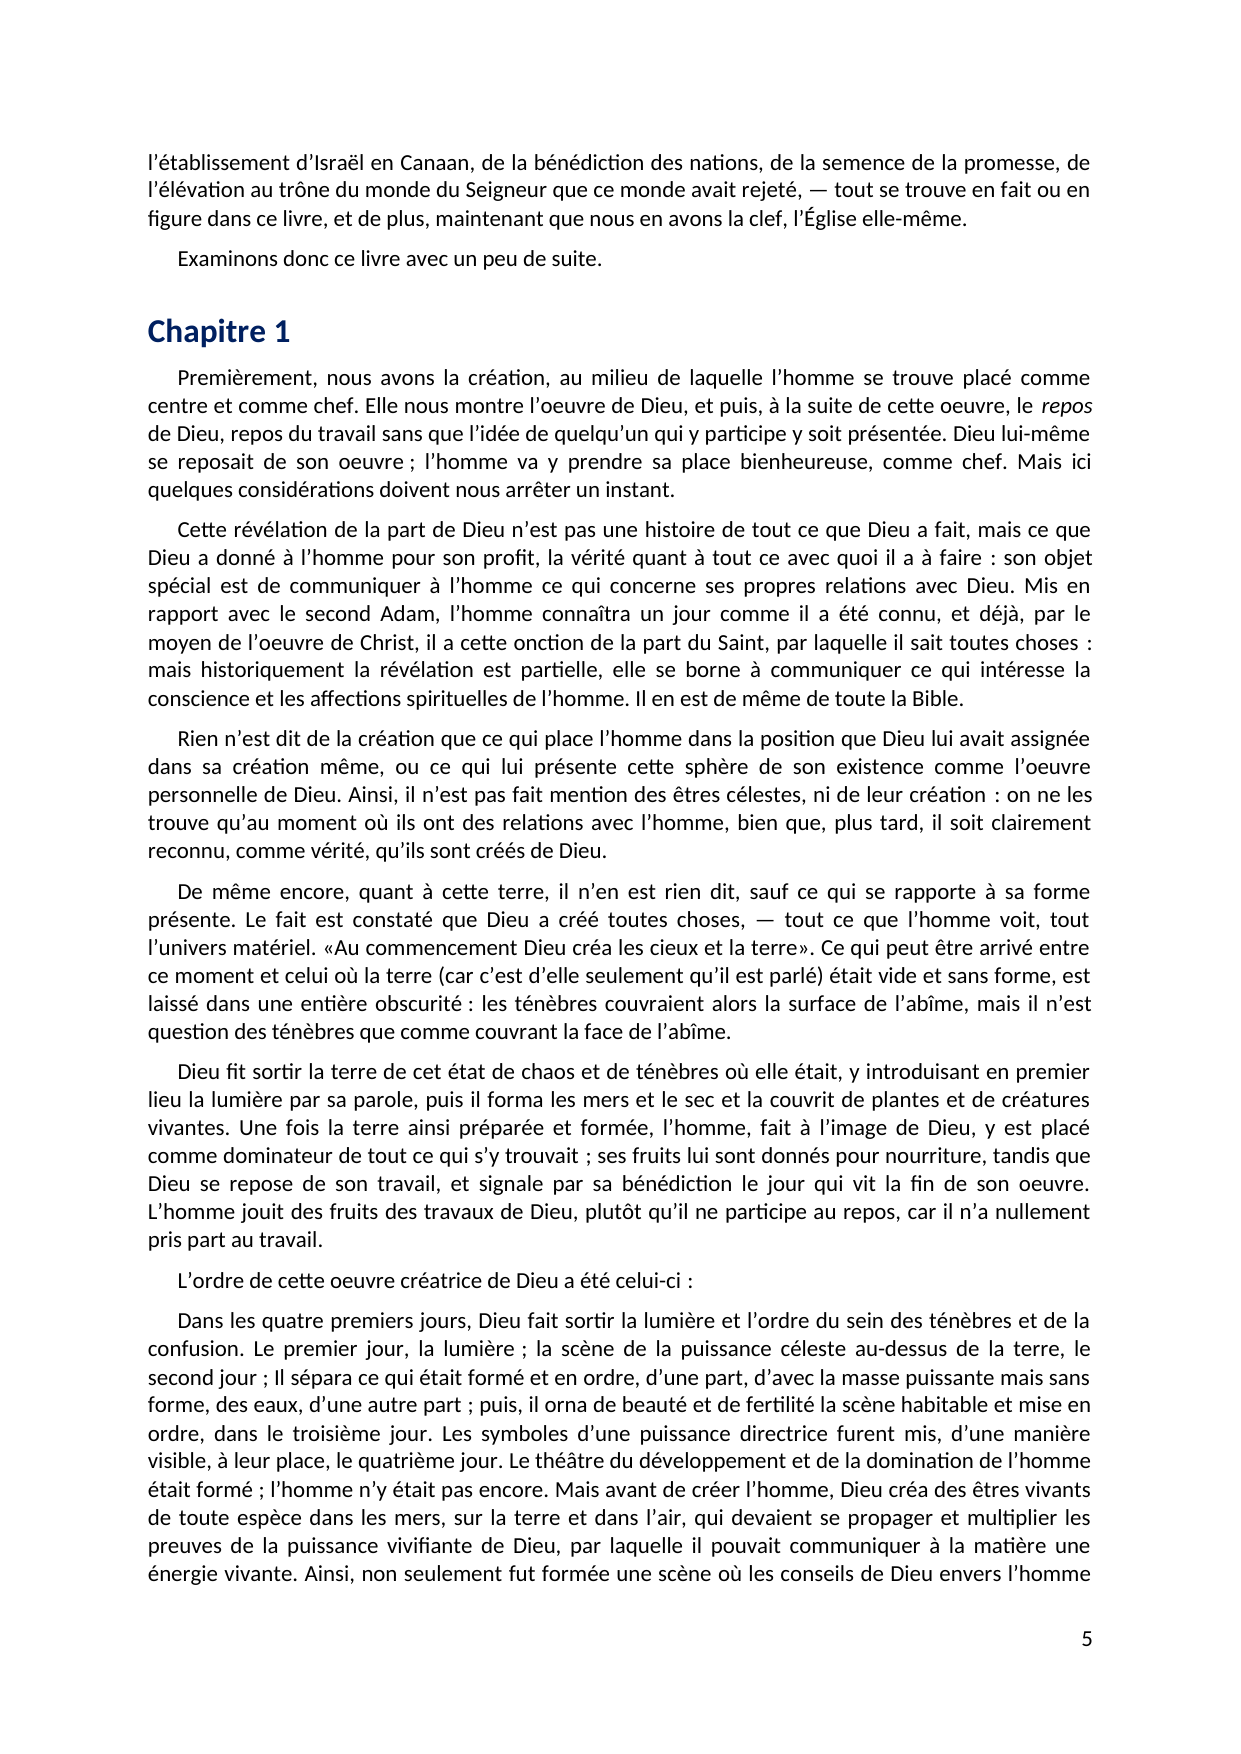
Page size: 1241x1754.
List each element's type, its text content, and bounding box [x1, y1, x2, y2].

text Cette révélation de la part de Dieu n’est pas une histoire de tout ce que Dieu a fait, mais ce que Dieu a donné à l’homme pour son profit, la vérité quant à tout ce avec quoi il a à faire : son objet spécial est de communiquer à l’homme ce qui concerne ses propres relations avec Dieu. Mis en rapport avec le second Adam, l’homme connaîtra un jour comme il a été connu, et déjà, par le moyen de l’oeuvre de Christ, il a cette onction de la part du Saint, par laquelle il sait toutes choses : mais historiquement la révélation est partielle, elle se borne à communiquer ce qui intéresse la conscience et les affections spirituelles de l’homme. Il en est de même de toute la Bible. [148, 516, 1093, 712]
text Dieu fit sortir la terre de cet état de chaos et de ténèbres où elle était, y introduisant en premier lieu la lumière par sa parole, puis il forma les mers et le sec et la couvrit de plantes et de créatures vivantes. Une fois la terre ainsi préparée et formée, l’homme, fait à l’image de Dieu, y est placé comme dominateur de tout ce qui s’y trouvait ; ses fruits lui sont donnés pour nourriture, tandis que Dieu se repose de son travail, et signale par sa bénédiction le jour qui vit la fin de son oeuvre. L’homme jouit des fruits des travaux de Dieu, plutôt qu’il ne participe au repos, car il n’a nullement pris part au travail. [148, 1057, 1093, 1253]
text Rien n’est dit de la création que ce qui place l’homme dans la position que Dieu lui avait assignée dans sa création même, ou ce qui lui présente cette sphère de son existence comme l’oeuvre personnelle de Dieu. Ainsi, il n’est pas fait mention des êtres célestes, ni de leur création : on ne les trouve qu’au moment où ils ont des relations avec l’homme, bien que, plus tard, il soit clairement reconnu, comme vérité, qu’ils sont créés de Dieu. [148, 724, 1093, 864]
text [148, 148, 1093, 232]
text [148, 1307, 1093, 1587]
text Premièrement, nous avons la création, au milieu de laquelle l’homme se trouve placé comme centre et comme chef. Elle nous montre l’oeuvre de Dieu, et puis, à la suite de cette oeuvre, le repos de Dieu, repos du travail sans que l’idée de quelqu’un qui y participe y soit présentée. Dieu lui-même se reposait de son oeuvre ; l’homme va y prendre sa place bienheureuse, comme chef. Mais ici quelques considérations doivent nous arrêter un instant. [148, 363, 1093, 503]
subtitle Chapitre 1 [148, 310, 1093, 350]
text De même encore, quant à cette terre, il n’en est rien dit, sauf ce qui se rapporte à sa forme présente. Le fait est constaté que Dieu a créé toutes choses, — tout ce que l’homme voit, tout l’univers matériel. «Au commencement Dieu créa les cieux et la terre». Ce qui peut être arrivé entre ce moment et celui où la terre (car c’est d’elle seulement qu’il est parlé) était vide et sans forme, est laissé dans une entière obscurité : les ténèbres couvraient alors la surface de l’abîme, mais il n’est question des ténèbres que comme couvrant la face de l’abîme. [148, 877, 1093, 1045]
text L’ordre de cette oeuvre créatrice de Dieu a été celui-ci : [148, 1266, 1093, 1294]
text Examinons donc ce livre avec un peu de suite. [148, 244, 1093, 272]
